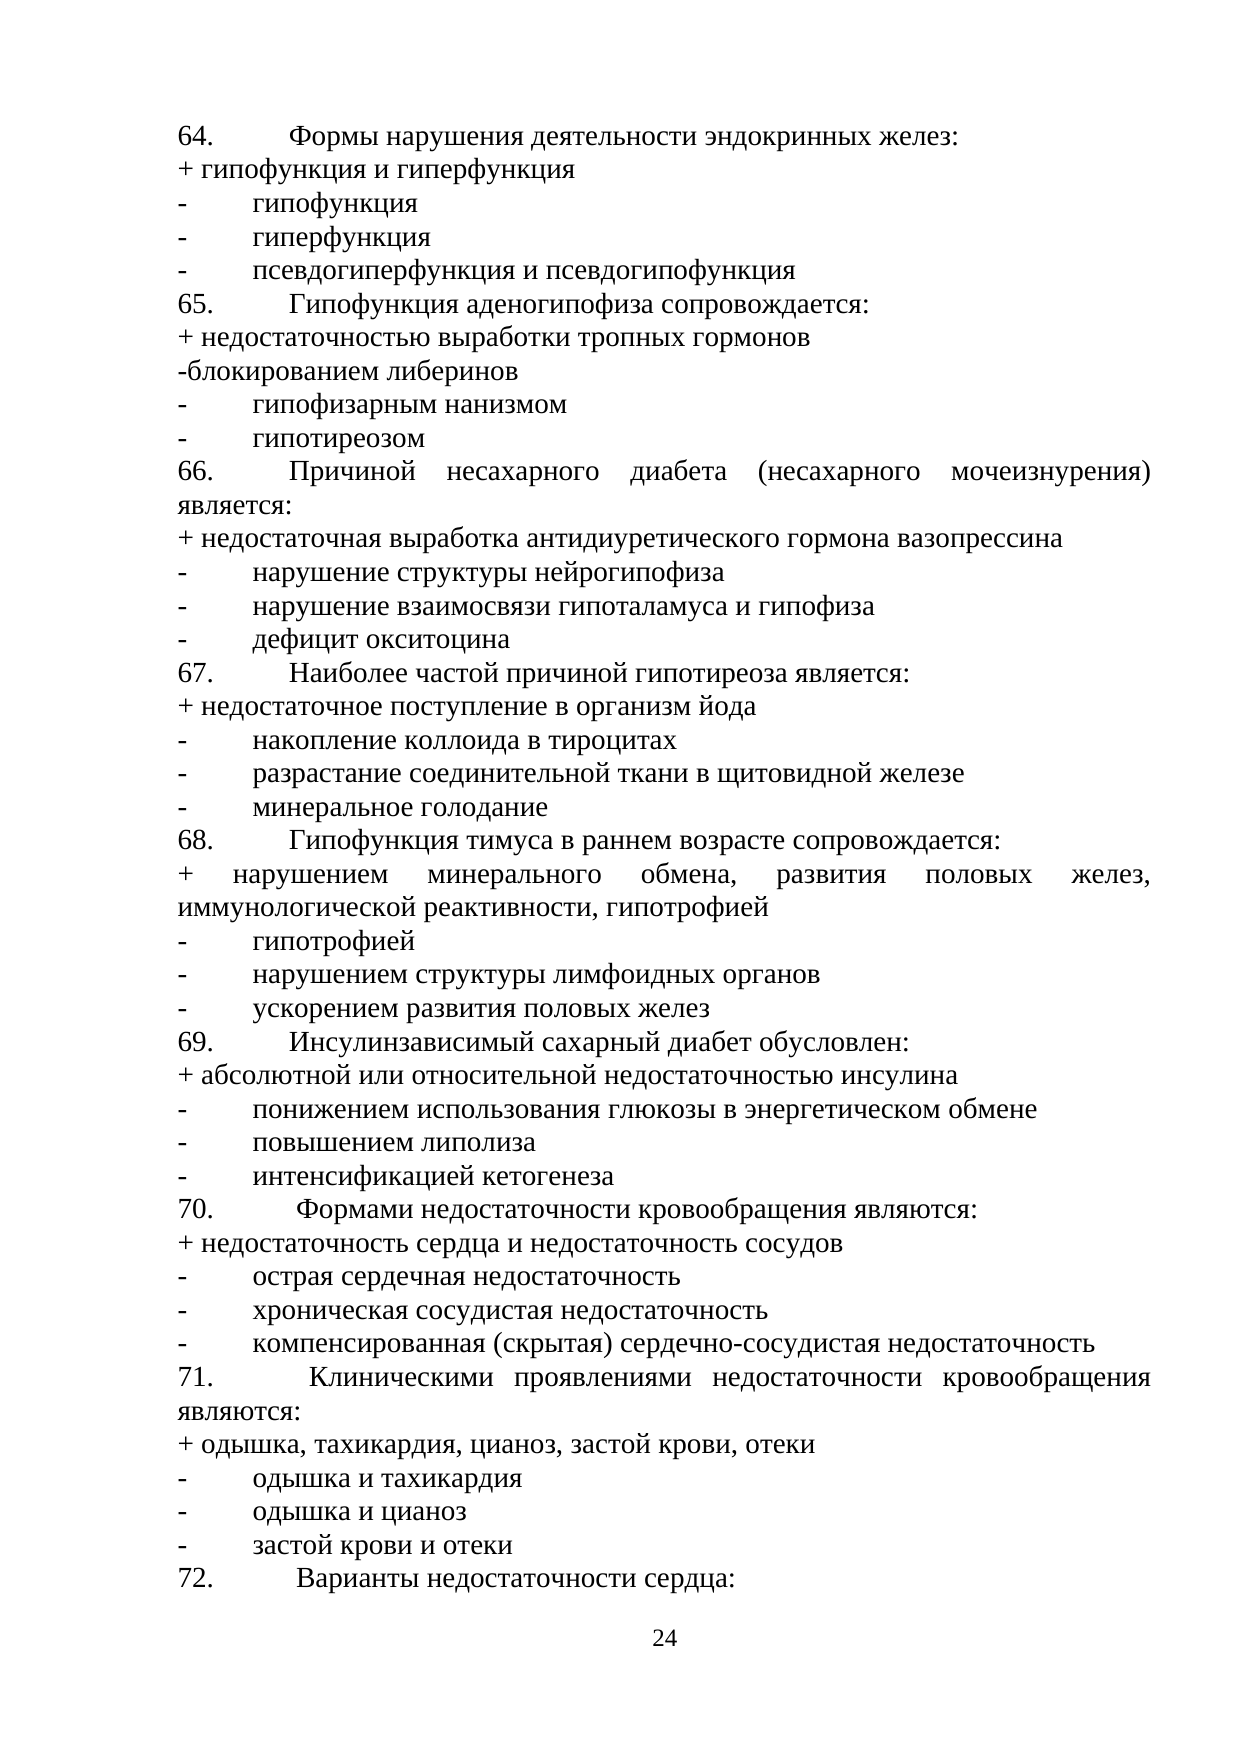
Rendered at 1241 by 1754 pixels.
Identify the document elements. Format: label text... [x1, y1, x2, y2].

list ускорением развития половых желез [177, 990, 1152, 1024]
text + гипофункция и гиперфункция [177, 152, 1152, 185]
list Наиболее частой причиной гипотиреоза является: [177, 655, 1152, 688]
list нарушение взаимосвязи гипоталамуса и гипофиза [177, 588, 1152, 621]
list Клиническими проявлениями недостаточности кровообращения являются: [177, 1359, 1152, 1426]
list дефицит окситоцина [177, 621, 1152, 655]
list понижением использования глюкозы в энергетическом обмене [177, 1091, 1152, 1124]
text + недостаточное поступление в организм йода [177, 688, 1152, 722]
text + абсолютной или относительной недостаточностью инсулина [177, 1057, 1152, 1091]
list хроническая сосудистая недостаточность [177, 1292, 1152, 1326]
list интенсификацией кетогенеза [177, 1158, 1152, 1191]
list Гипофункция тимуса в раннем возрасте сопровождается: [177, 822, 1152, 856]
list гиперфункция [177, 219, 1152, 252]
list накопление коллоида в тироцитах [177, 722, 1152, 755]
list Варианты недостаточности сердца: [177, 1560, 1152, 1594]
text + недостаточность сердца и недостаточность сосудов [177, 1225, 1152, 1258]
list разрастание соединительной ткани в щитовидной железе [177, 755, 1152, 789]
list повышением липолиза [177, 1124, 1152, 1158]
text + недостаточностью выработки тропных гормонов [177, 319, 1152, 353]
list гипофункция [177, 185, 1152, 219]
list Инсулинзависимый сахарный диабет обусловлен: [177, 1024, 1152, 1057]
text -блокированием либеринов [177, 353, 1152, 386]
text + нарушением минерального обмена, развития половых желез, иммунологической реактивности, гипотрофией [177, 856, 1152, 923]
text + одышка, тахикардия, цианоз, застой крови, отеки [177, 1426, 1152, 1460]
list гипофизарным нанизмом [177, 386, 1152, 420]
list Причиной несахарного диабета (несахарного мочеизнурения) является: [177, 453, 1152, 521]
list компенсированная (скрытая) сердечно-сосудистая недостаточность [177, 1326, 1152, 1359]
list застой крови и отеки [177, 1527, 1152, 1560]
list гипотрофией [177, 923, 1152, 957]
list минеральное голодание [177, 789, 1152, 822]
list гипотиреозом [177, 420, 1152, 453]
list нарушение структуры нейрогипофиза [177, 554, 1152, 588]
list одышка и тахикардия [177, 1460, 1152, 1493]
list псевдогиперфункция и псевдогипофункция [177, 252, 1152, 286]
list Гипофункция аденогипофиза сопровождается: [177, 286, 1152, 319]
list Формами недостаточности кровообращения являются: [177, 1191, 1152, 1225]
list нарушением структуры лимфоидных органов [177, 957, 1152, 990]
list Формы нарушения деятельности эндокринных желез: [177, 118, 1152, 152]
text + недостаточная выработка антидиуретического гормона вазопрессина [177, 521, 1152, 554]
list одышка и цианоз [177, 1493, 1152, 1527]
list острая сердечная недостаточность [177, 1258, 1152, 1292]
